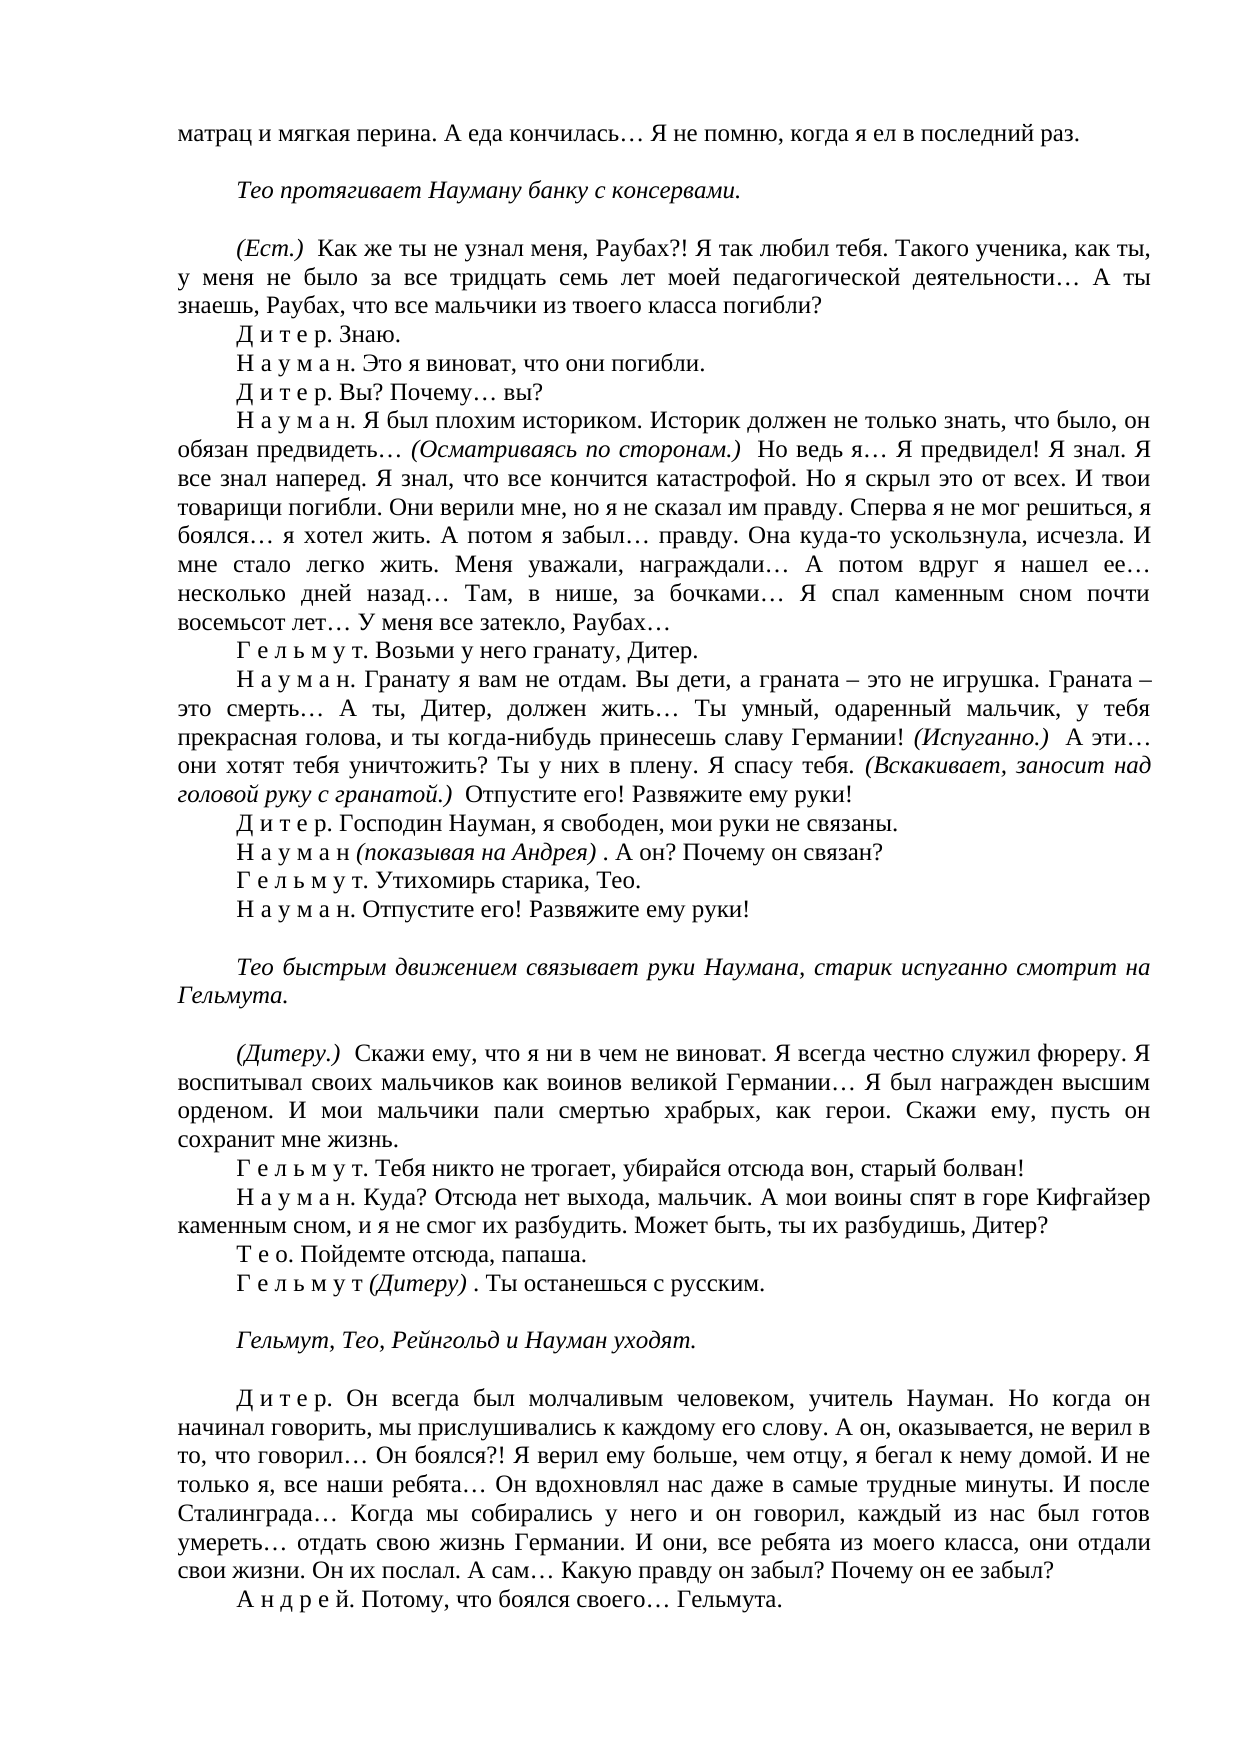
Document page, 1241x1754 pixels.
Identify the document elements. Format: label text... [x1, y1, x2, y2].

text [177, 118, 1152, 147]
text Д и т е р. Господин Науман, я свободен, мои руки не связаны. [177, 808, 1152, 837]
text Т е о. Пойдемте отсюда, папаша. [177, 1239, 1152, 1268]
text Н а у м а н. Я был плохим историком. Историк должен не только знать, что было, он обязан предвидеть… (Осматриваясь по сторонам.) Но ведь я… Я предвидел! Я знал. Я все знал наперед. Я знал, что все кончится катастрофой. Но я скрыл это от всех. И твои товарищи погибли. Они верили мне, но я не сказал им правду. Сперва я не мог решиться, я боялся… я хотел жить. А потом я забыл… правду. Она куда-то ускользнула, исчезла. И мне стало легко жить. Меня уважали, награждали… А потом вдруг я нашел ее… несколько дней назад… Там, в нише, за бочками… Я спал каменным сном почти восемьсот лет… У меня все затекло, Раубах… [177, 406, 1152, 636]
text А н д р е й. Потому, что боялся своего… Гельмута. [177, 1584, 1152, 1613]
text Д и т е р. Вы? Почему… вы? [177, 377, 1152, 406]
text Г е л ь м у т. Утихомирь старика, Тео. [177, 866, 1152, 894]
text Д и т е р. Он всегда был молчаливым человеком, учитель Науман. Но когда он начинал говорить, мы прислушивались к каждому его слову. А он, оказывается, не верил в то, что говорил… Он боялся?! Я верил ему больше, чем отцу, я бегал к нему домой. И не только я, все наши ребята… Он вдохновлял нас даже в самые трудные минуты. И после Сталинграда… Когда мы собирались у него и он говорил, каждый из нас был готов умереть… отдать свою жизнь Германии. И они, все ребята из моего класса, они отдали свои жизни. Он их послал. А сам… Какую правду он забыл? Почему он ее забыл? [177, 1383, 1152, 1584]
text Д и т е р. Знаю. [177, 319, 1152, 348]
text (Дитеру.) Скажи ему, что я ни в чем не виноват. Я всегда честно служил фюреру. Я воспитывал своих мальчиков как воинов великой Германии… Я был награжден высшим орденом. И мои мальчики пали смертью храбрых, как герои. Скажи ему, пусть он сохранит мне жизнь. [177, 1038, 1152, 1153]
text Г е л ь м у т. Тебя никто не трогает, убирайся отсюда вон, старый болван! [177, 1153, 1152, 1182]
text Г е л ь м у т (Дитеру) . Ты останешься с русским. [177, 1268, 1152, 1297]
text Гельмут, Тео, Рейнгольд и Науман уходят. [177, 1326, 1152, 1354]
text (Ест.) Как же ты не узнал меня, Раубах?! Я так любил тебя. Такого ученика, как ты, у меня не было за все тридцать семь лет моей педагогической деятельности… А ты знаешь, Раубах, что все мальчики из твоего класса погибли? [177, 233, 1152, 319]
text Тео быстрым движением связывает руки Наумана, старик испуганно смотрит на Гельмута. [177, 952, 1152, 1009]
text Н а у м а н. Куда? Отсюда нет выхода, мальчик. А мои воины спят в горе Кифгайзер каменным сном, и я не смог их разбудить. Может быть, ты их разбудишь, Дитер? [177, 1182, 1152, 1239]
text Н а у м а н. Отпустите его! Развяжите ему руки! [177, 894, 1152, 923]
text Н а у м а н. Гранату я вам не отдам. Вы дети, а граната – это не игрушка. Граната – это смерть… А ты, Дитер, должен жить… Ты умный, одаренный мальчик, у тебя прекрасная голова, и ты когда-нибудь принесешь славу Германии! (Испуганно.) А эти… они хотят тебя уничтожить? Ты у них в плену. Я спасу тебя. (Вскакивает, заносит над головой руку с гранатой.) Отпустите его! Развяжите ему руки! [177, 664, 1152, 808]
text Г е л ь м у т. Возьми у него гранату, Дитер. [177, 636, 1152, 664]
text Тео протягивает Науману банку с консервами. [177, 176, 1152, 204]
text Н а у м а н (показывая на Андрея) . А он? Почему он связан? [177, 837, 1152, 866]
text Н а у м а н. Это я виноват, что они погибли. [177, 348, 1152, 377]
